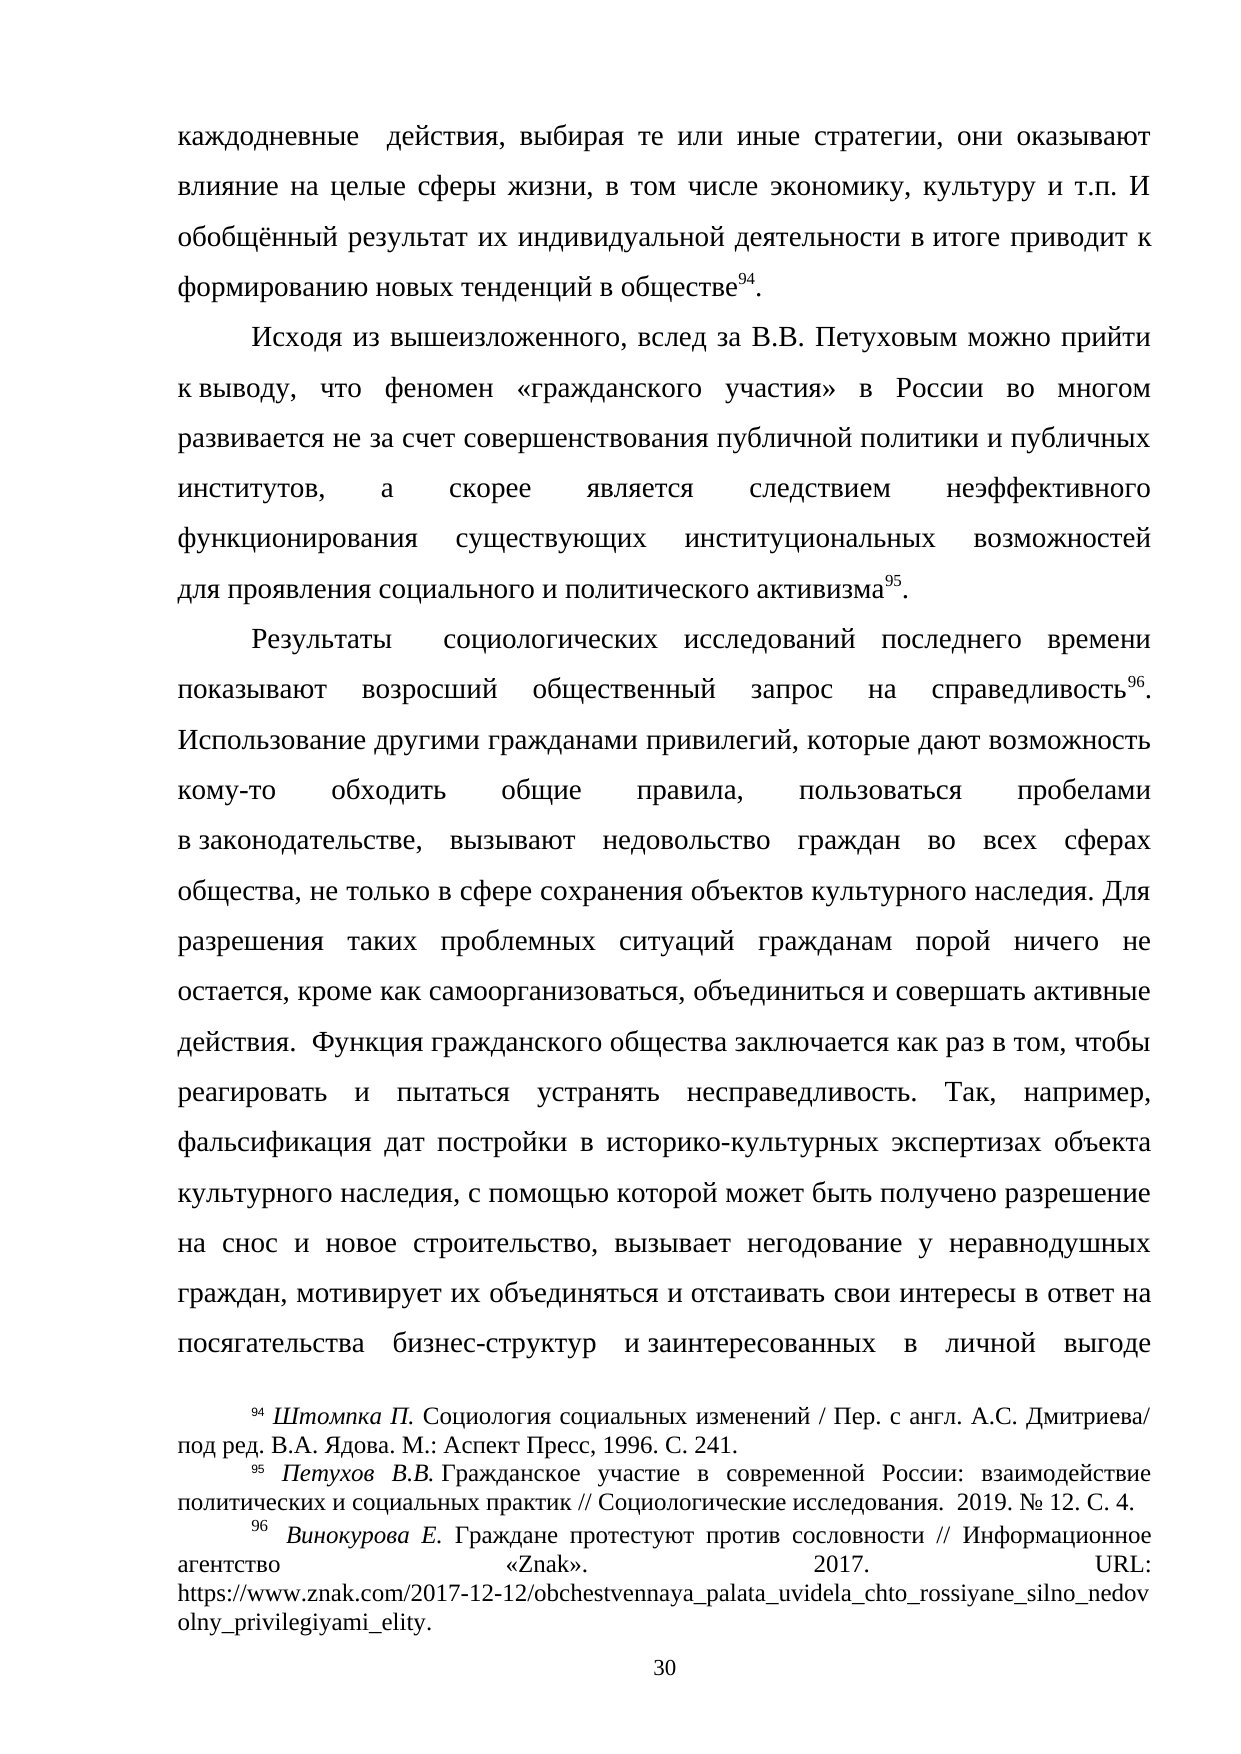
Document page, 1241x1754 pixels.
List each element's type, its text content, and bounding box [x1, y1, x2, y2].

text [177, 621, 1152, 1359]
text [177, 118, 1152, 303]
text Исходя из вышеизложенного, вслед за В.В. Петуховым можно прийти к выводу, что феномен «гражданского участия» в России во многом развивается не за счет совершенствования публичной политики и публичных институтов, а скорее является следствием неэффективного функционирования существующих институциональных возможностей для проявления социального и политического активизма. [177, 319, 1152, 604]
